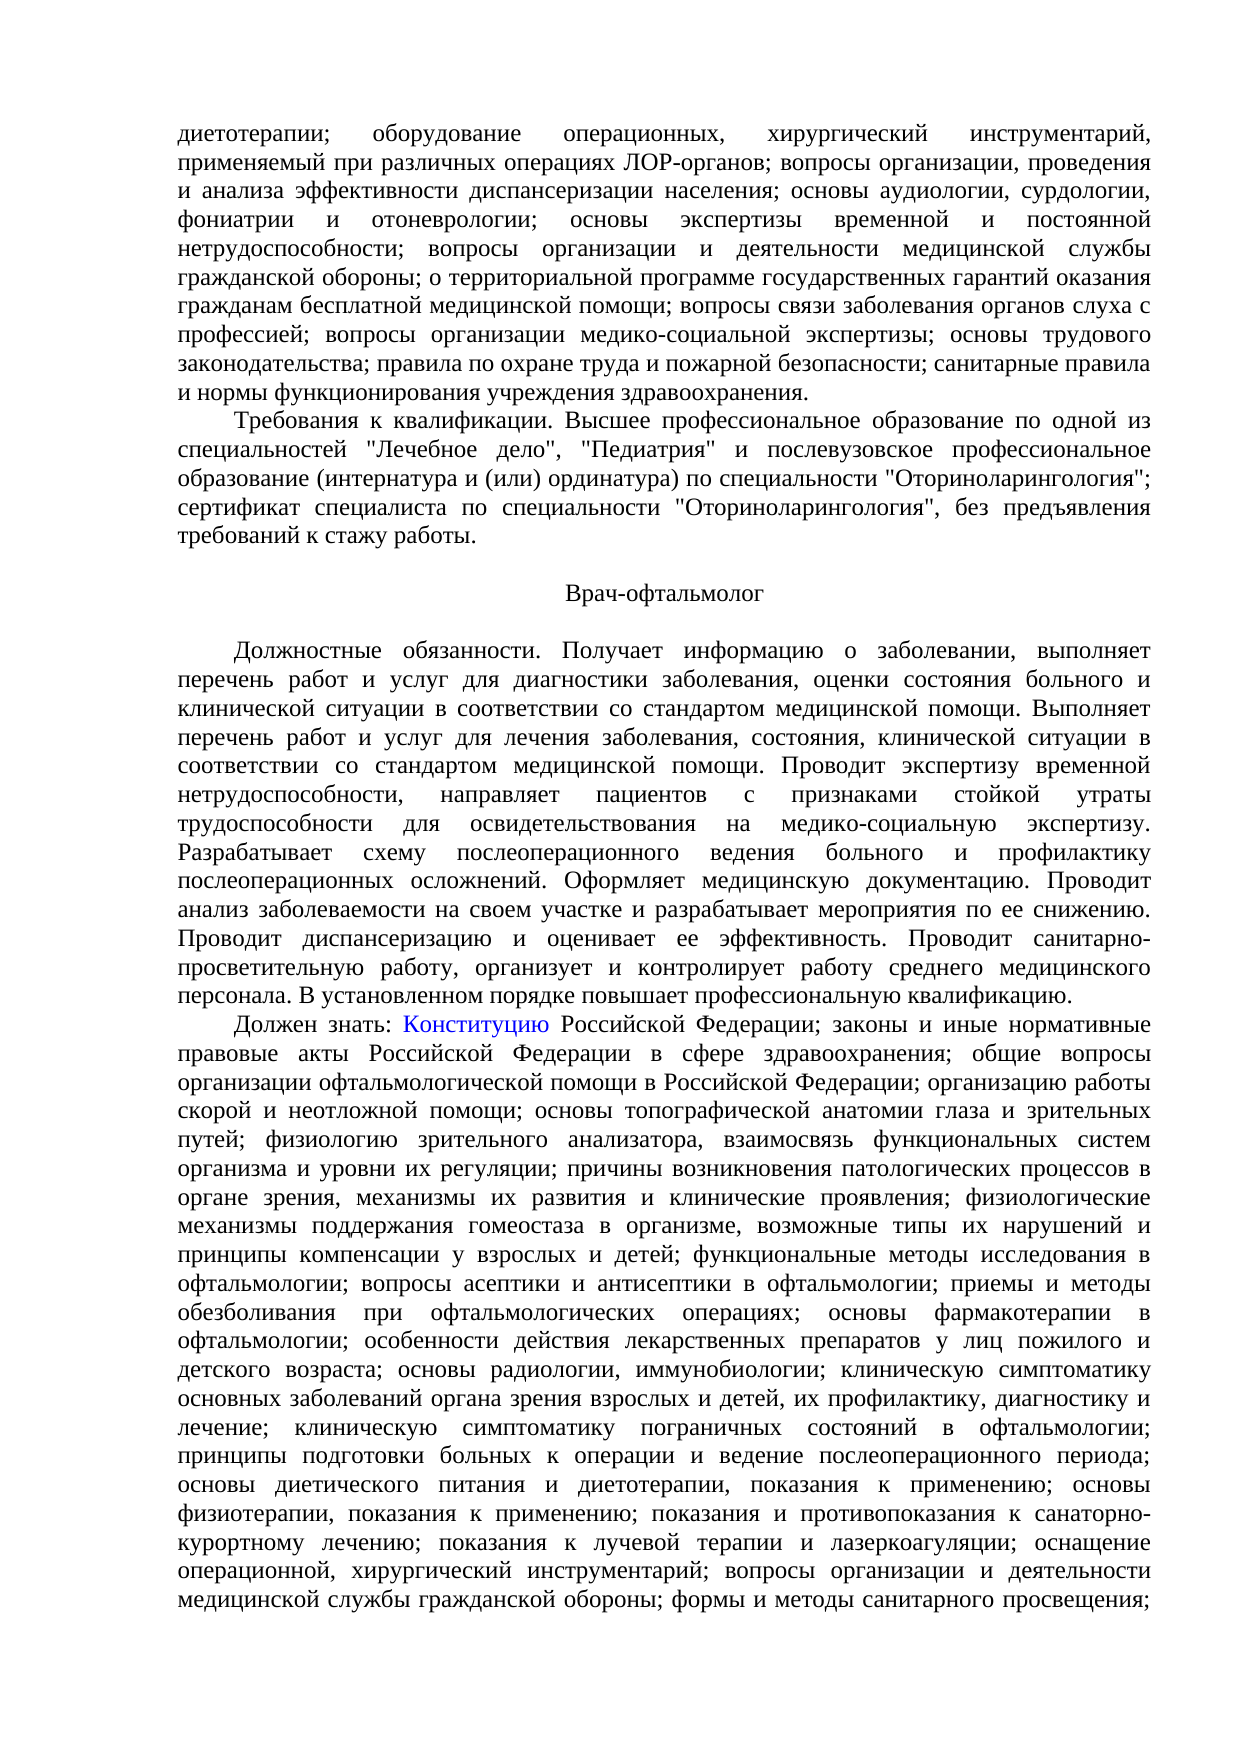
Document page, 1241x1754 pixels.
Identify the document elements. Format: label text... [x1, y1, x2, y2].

text Требования к квалификации. Высшее профессиональное образование по одной из специальностей "Лечебное дело", "Педиатрия" и послевузовское профессиональное образование (интернатура и (или) ординатура) по специальности "Оториноларингология"; сертификат специалиста по специальности "Оториноларингология", без предъявления требований к стажу работы. [177, 406, 1152, 549]
text Должностные обязанности. Получает информацию о заболевании, выполняет перечень работ и услуг для диагностики заболевания, оценки состояния больного и клинической ситуации в соответствии со стандартом медицинской помощи. Выполняет перечень работ и услуг для лечения заболевания, состояния, клинической ситуации в соответствии со стандартом медицинской помощи. Проводит экспертизу временной нетрудоспособности, направляет пациентов с признаками стойкой утраты трудоспособности для освидетельствования на медико-социальную экспертизу. Разрабатывает схему послеоперационного ведения больного и профилактику послеоперационных осложнений. Оформляет медицинскую документацию. Проводит анализ заболеваемости на своем участке и разрабатывает мероприятия по ее снижению. Проводит диспансеризацию и оценивает ее эффективность. Проводит санитарно-просветительную работу, организует и контролирует работу среднего медицинского персонала. В установленном порядке повышает профессиональную квалификацию. [177, 636, 1152, 1009]
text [177, 1009, 1152, 1613]
text Врач-офтальмолог [177, 578, 1152, 607]
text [177, 118, 1152, 406]
